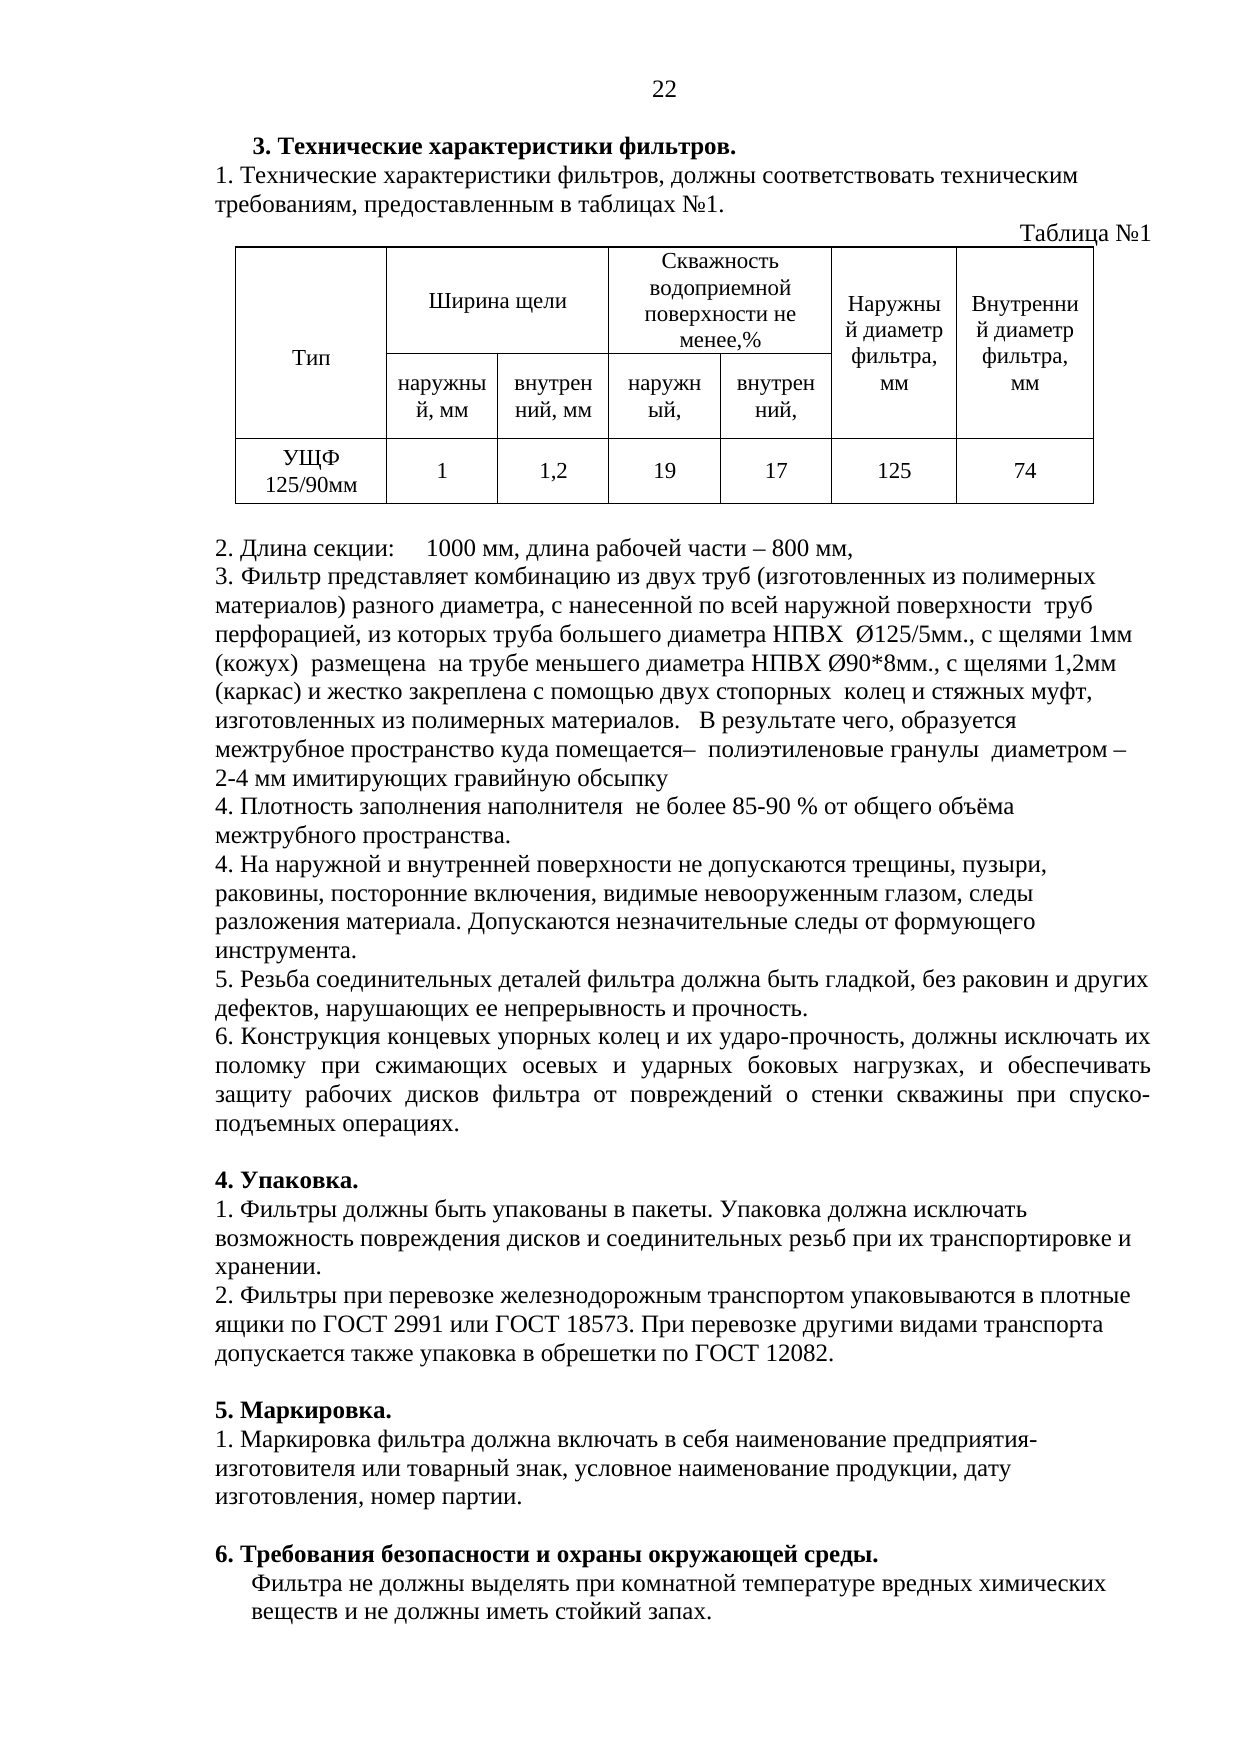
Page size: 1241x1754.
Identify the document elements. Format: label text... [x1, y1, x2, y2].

text 6. Требования безопасности и охраны окружающей среды. [215, 1539, 1152, 1568]
table_header Внутренний диаметр фильтра, мм [957, 248, 1093, 437]
table_cell УЩФ 125/90мм [236, 439, 386, 503]
text 1. Технические характеристики фильтров, должны соответствовать техническим требованиям, предоставленным в таблицах №1. [215, 160, 1152, 218]
text Фильтра не должны выделять при комнатной температуре вредных химических веществ и не должны иметь стойкий запах. [251, 1568, 1152, 1625]
text 1. Маркировка фильтра должна включать в себя наименование предприятия-изготовителя или товарный знак, условное наименование продукции, дату изготовления, номер партии. [215, 1424, 1152, 1510]
table_cell наружный, [609, 354, 720, 437]
table_cell внутренний, мм [498, 354, 608, 437]
table_header Скважность водоприемной поверхности не менее,% [609, 248, 831, 353]
table_cell внутренний, [721, 354, 831, 437]
text 3. Технические характеристики фильтров. [252, 131, 1152, 160]
text 2. Длина секции: 1000 мм, длина рабочей части – 800 мм, [215, 533, 1152, 561]
text 4. Упаковка. [215, 1165, 1152, 1194]
table_header Тип [236, 248, 386, 437]
text 6. Конструкция концевых упорных колец и их ударо-прочность, должны исключать их поломку при сжимающих осевых и ударных боковых нагрузках, и обеспечивать защиту рабочих дисков фильтра от повреждений о стенки скважины при спуско-подъемных операциях. [215, 1021, 1152, 1136]
table_cell 74 [957, 439, 1093, 503]
table_cell 1,2 [498, 439, 608, 503]
text 3. Фильтр представляет комбинацию из двух труб (изготовленных из полимерных материалов) разного диаметра, с нанесенной по всей наружной поверхности труб перфорацией, из которых труба большего диаметра НПВХ Ø125/5мм., с щелями 1мм (кожух) размещена на трубе меньшего диаметра НПВХ Ø90*8мм., с щелями 1,2мм (каркас) и жестко закреплена с помощью двух стопорных колец и стяжных муфт, изготовленных из полимерных материалов. В результате чего, образуется межтрубное пространство куда помещается– полиэтиленовые гранулы диаметром – 2-4 мм имитирующих гравийную обсыпку [215, 561, 1152, 791]
text 2. Фильтры при перевозке железнодорожным транспортом упаковываются в плотные ящики по ГОСТ 2991 или ГОСТ 18573. При перевозке другими видами транспорта допускается также упаковка в обрешетки по ГОСТ 12082. [215, 1280, 1152, 1366]
text 4. На наружной и внутренней поверхности не допускаются трещины, пузыри, раковины, посторонние включения, видимые невооруженным глазом, следы разложения материала. Допускаются незначительные следы от формующего инструмента. [215, 849, 1152, 964]
text Таблица №1 [215, 218, 1152, 246]
table_cell 19 [609, 439, 720, 503]
table_cell 125 [832, 439, 956, 503]
table_cell 1 [387, 439, 497, 503]
table_header Наружный диаметр фильтра, мм [832, 248, 956, 437]
text 1. Фильтры должны быть упакованы в пакеты. Упаковка должна исключать возможность повреждения дисков и соединительных резьб при их транспортировке и хранении. [215, 1194, 1152, 1280]
table_cell 17 [721, 439, 831, 503]
text 4. Плотность заполнения наполнителя не более 85-90 % от общего объёма межтрубного пространства. [215, 791, 1152, 849]
text 5. Маркировка. [215, 1395, 1152, 1424]
table_cell наружный, мм [387, 354, 497, 437]
table_header Ширина щели [387, 248, 608, 353]
text 5. Резьба соединительных деталей фильтра должна быть гладкой, без раковин и других дефектов, нарушающих ее непрерывность и прочность. [215, 964, 1152, 1021]
